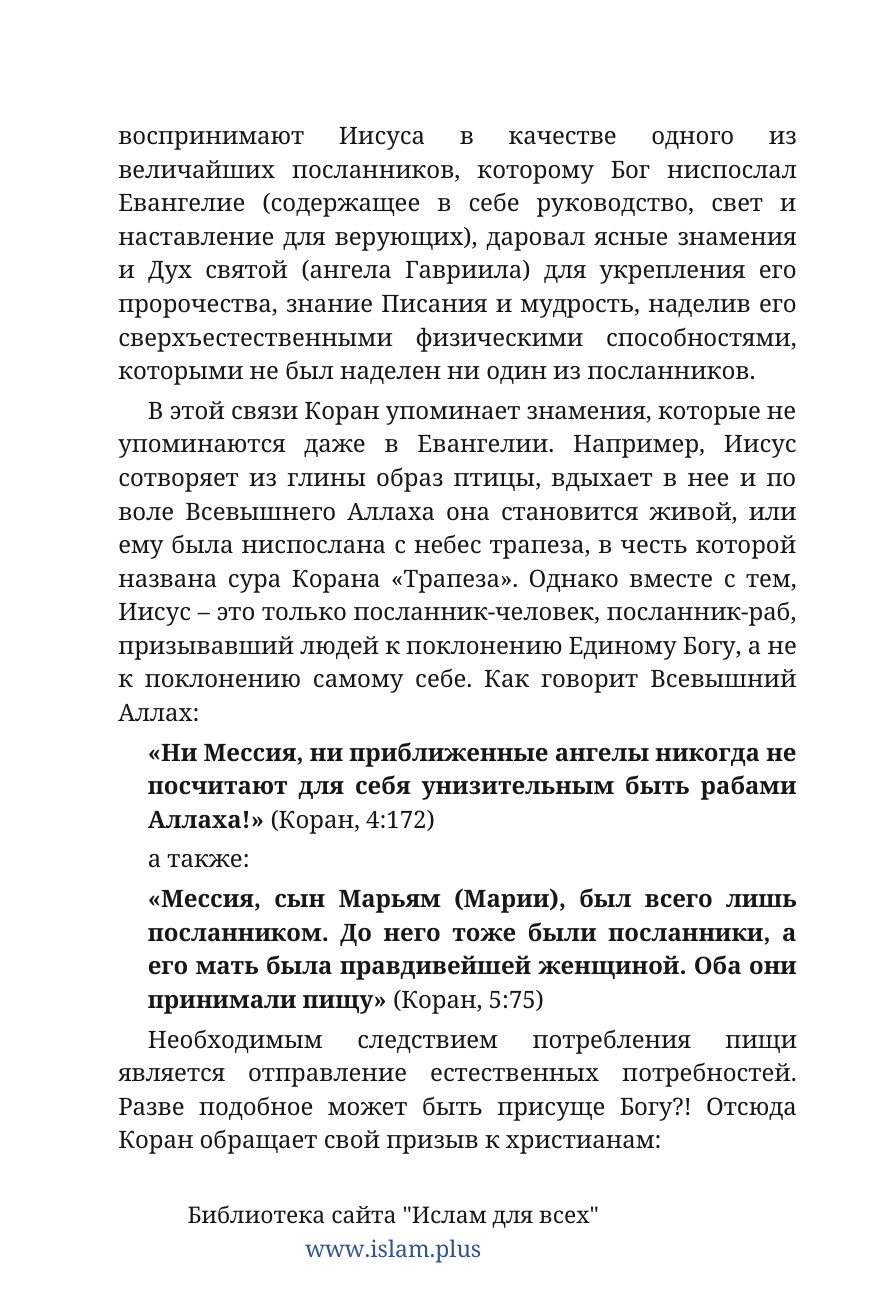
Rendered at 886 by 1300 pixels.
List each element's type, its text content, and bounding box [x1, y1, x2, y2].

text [118, 119, 797, 387]
text «Мессия, сын Марьям (Марии), был всего лишь посланником. До него тоже были посланники, а его мать была правдивейшей женщиной. Оба они принимали пищу» (Коран, 5:75) [148, 882, 797, 1015]
text «Ни Мессия, ни приближенные ангелы никогда не посчитают для себя унизительным быть рабами Аллаха!» (Коран, 4:172) [148, 735, 797, 835]
text Необходимым следствием потребления пищи является отправление естественных потребностей. Разве подобное может быть присуще Богу?! Отсюда Коран обращает свой призыв к христианам: [118, 1022, 797, 1156]
text В этой связи Коран упоминает знамения, которые не упоминаются даже в Евангелии. Например, Иисус сотворяет из глины образ птицы, вдыхает в нее и по воле Всевышнего Аллаха она становится живой, или ему была ниспослана с небес трапеза, в честь которой названа сура Корана «Трапеза». Однако вместе с тем, Иисус – это только посланник-человек, посланник-раб, призывавший людей к поклонению Единому Богу, а не к поклонению самому себе. Как говорит Всевышний Аллах: [118, 394, 797, 728]
text а также: [118, 842, 797, 875]
